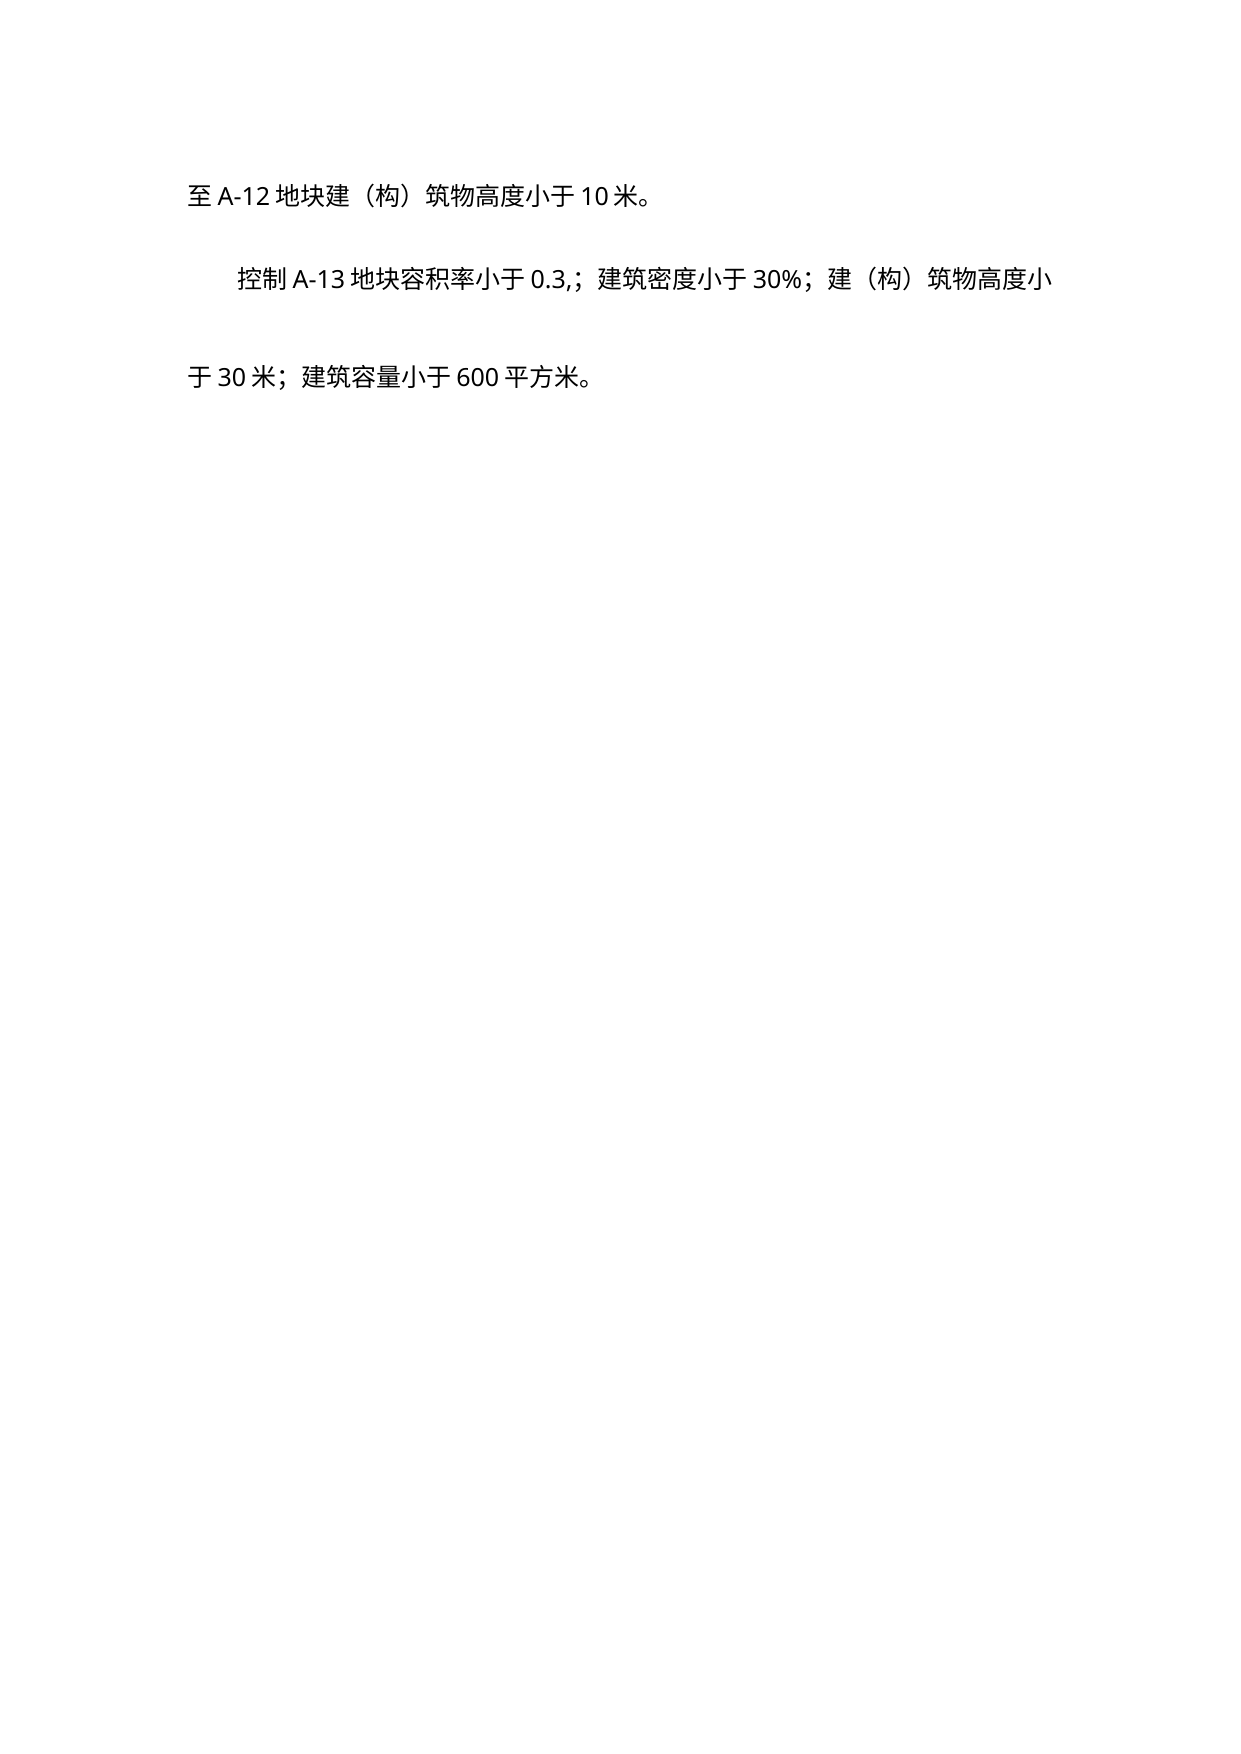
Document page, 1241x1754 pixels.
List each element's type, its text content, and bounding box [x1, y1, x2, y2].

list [187, 162, 1053, 227]
list 控制A-13地块容积率小于0.3,；建筑密度小于30%；建（构）筑物高度小于30米；建筑容量小于600平方米。 [187, 245, 1053, 408]
